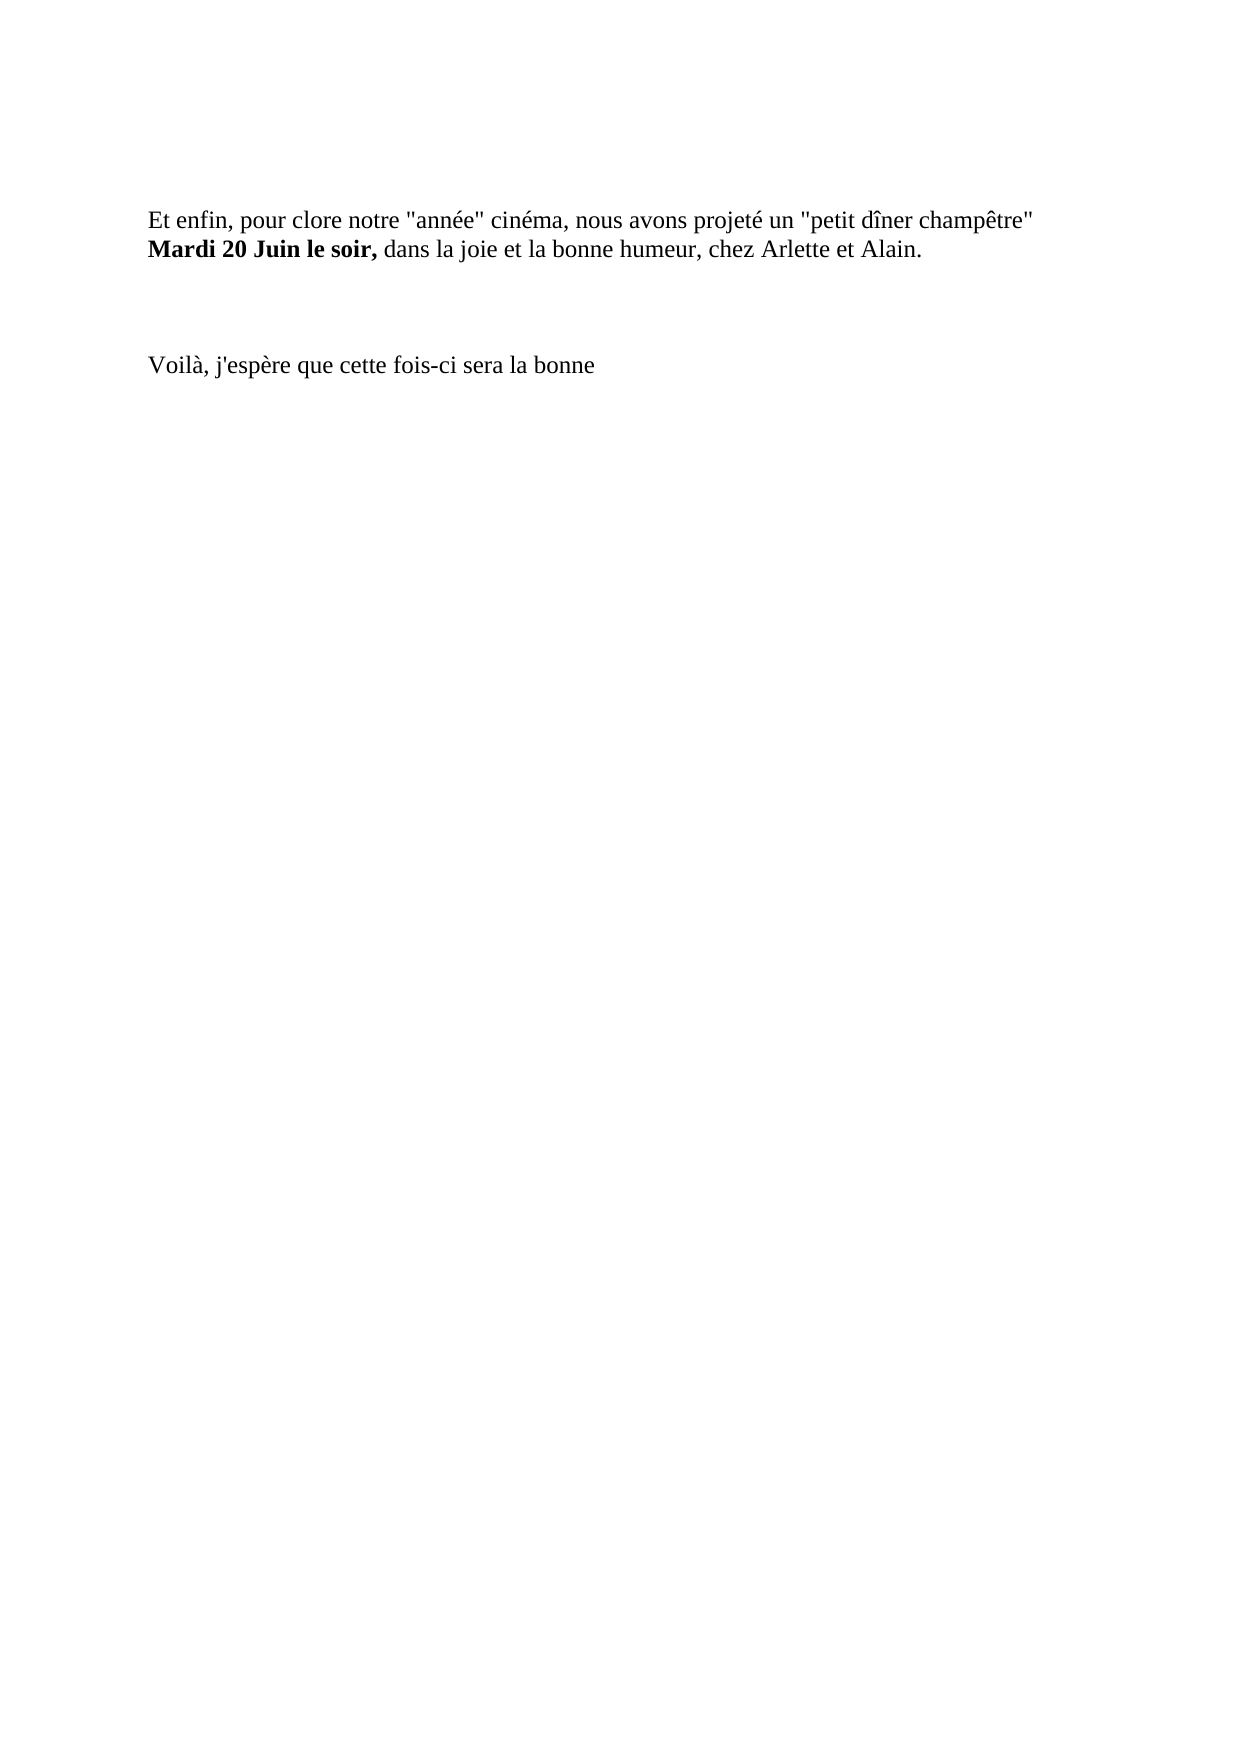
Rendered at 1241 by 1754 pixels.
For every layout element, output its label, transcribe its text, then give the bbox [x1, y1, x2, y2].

text Voilà, j'espère que cette fois-ci sera la bonne [148, 350, 1093, 379]
text Et enfin, pour clore notre "année" cinéma, nous avons projeté un "petit dîner champêtre" Mardi 20 Juin le soir, dans la joie et la bonne humeur, chez Arlette et Alain. [148, 206, 1093, 263]
